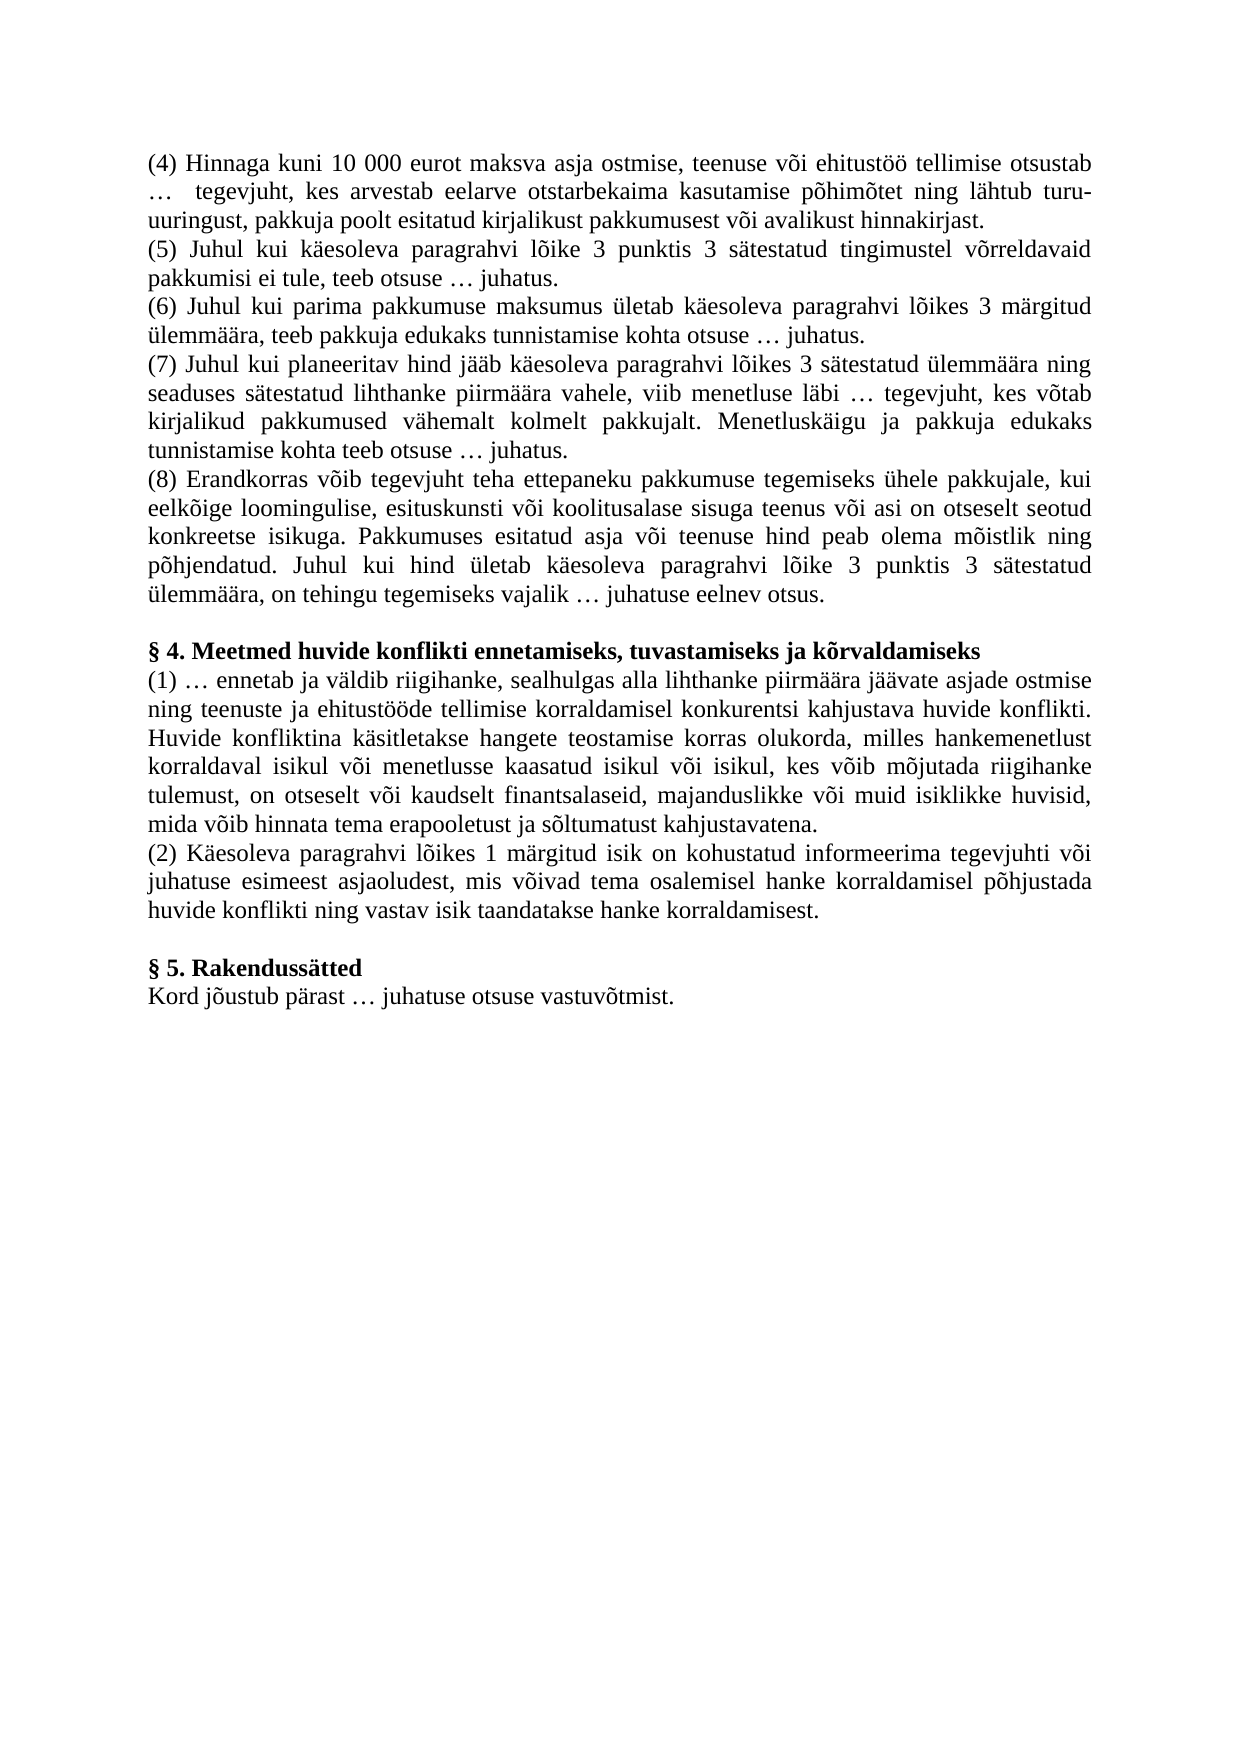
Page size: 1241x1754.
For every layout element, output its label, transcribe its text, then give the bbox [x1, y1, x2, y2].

text (1) … ennetab ja väldib riigihanke, sealhulgas alla lihthanke piirmäära jäävate asjade ostmise ning teenuste ja ehitustööde tellimise korraldamisel konkurentsi kahjustava huvide konflikti. Huvide konfliktina käsitletakse hangete teostamise korras olukorda, milles hankemenetlust korraldaval isikul või menetlusse kaasatud isikul või isikul, kes võib mõjutada riigihanke tulemust, on otseselt või kaudselt finantsalaseid, majanduslikke või muid isiklikke huvisid, mida võib hinnata tema erapooletust ja sõltumatust kahjustavatena. [148, 665, 1093, 838]
text Kord jõustub pärast … juhatuse otsuse vastuvõtmist. [148, 981, 1093, 1010]
text (6) Juhul kui parima pakkumuse maksumus ületab käesoleva paragrahvi lõikes 3 märgitud ülemmäära, teeb pakkuja edukaks tunnistamise kohta otsuse … juhatus. [148, 291, 1093, 349]
text (5) Juhul kui käesoleva paragrahvi lõike 3 punktis 3 sätestatud tingimustel võrreldavaid pakkumisi ei tule, teeb otsuse … juhatus. [148, 234, 1093, 291]
text (7) Juhul kui planeeritav hind jääb käesoleva paragrahvi lõikes 3 sätestatud ülemmäära ning seaduses sätestatud lihthanke piirmäära vahele, viib menetluse läbi … tegevjuht, kes võtab kirjalikud pakkumused vähemalt kolmelt pakkujalt. Menetluskäigu ja pakkuja edukaks tunnistamise kohta teeb otsuse … juhatus. [148, 349, 1093, 464]
text (4) Hinnaga kuni 10 000 eurot maksva asja ostmise, teenuse või ehitustöö tellimise otsustab … tegevjuht, kes arvestab eelarve otstarbekaima kasutamise põhimõtet ning lähtub turu-uuringust, pakkuja poolt esitatud kirjalikust pakkumusest või avalikust hinnakirjast. [148, 148, 1093, 234]
text (8) Erandkorras võib tegevjuht teha ettepaneku pakkumuse tegemiseks ühele pakkujale, kui eelkõige loomingulise, esituskunsti või koolitusalase sisuga teenus või asi on otseselt seotud konkreetse isikuga. Pakkumuses esitatud asja või teenuse hind peab olema mõistlik ning põhjendatud. Juhul kui hind ületab käesoleva paragrahvi lõike 3 punktis 3 sätestatud ülemmäära, on tehingu tegemiseks vajalik … juhatuse eelnev otsus. [148, 464, 1093, 608]
text (2) Käesoleva paragrahvi lõikes 1 märgitud isik on kohustatud informeerima tegevjuhti või juhatuse esimeest asjaoludest, mis võivad tema osalemisel hanke korraldamisel põhjustada huvide konflikti ning vastav isik taandatakse hanke korraldamisest. [148, 838, 1093, 924]
text § 4. Meetmed huvide konflikti ennetamiseks, tuvastamiseks ja kõrvaldamiseks [148, 636, 1093, 665]
text § 5. Rakendussätted [148, 953, 1093, 981]
